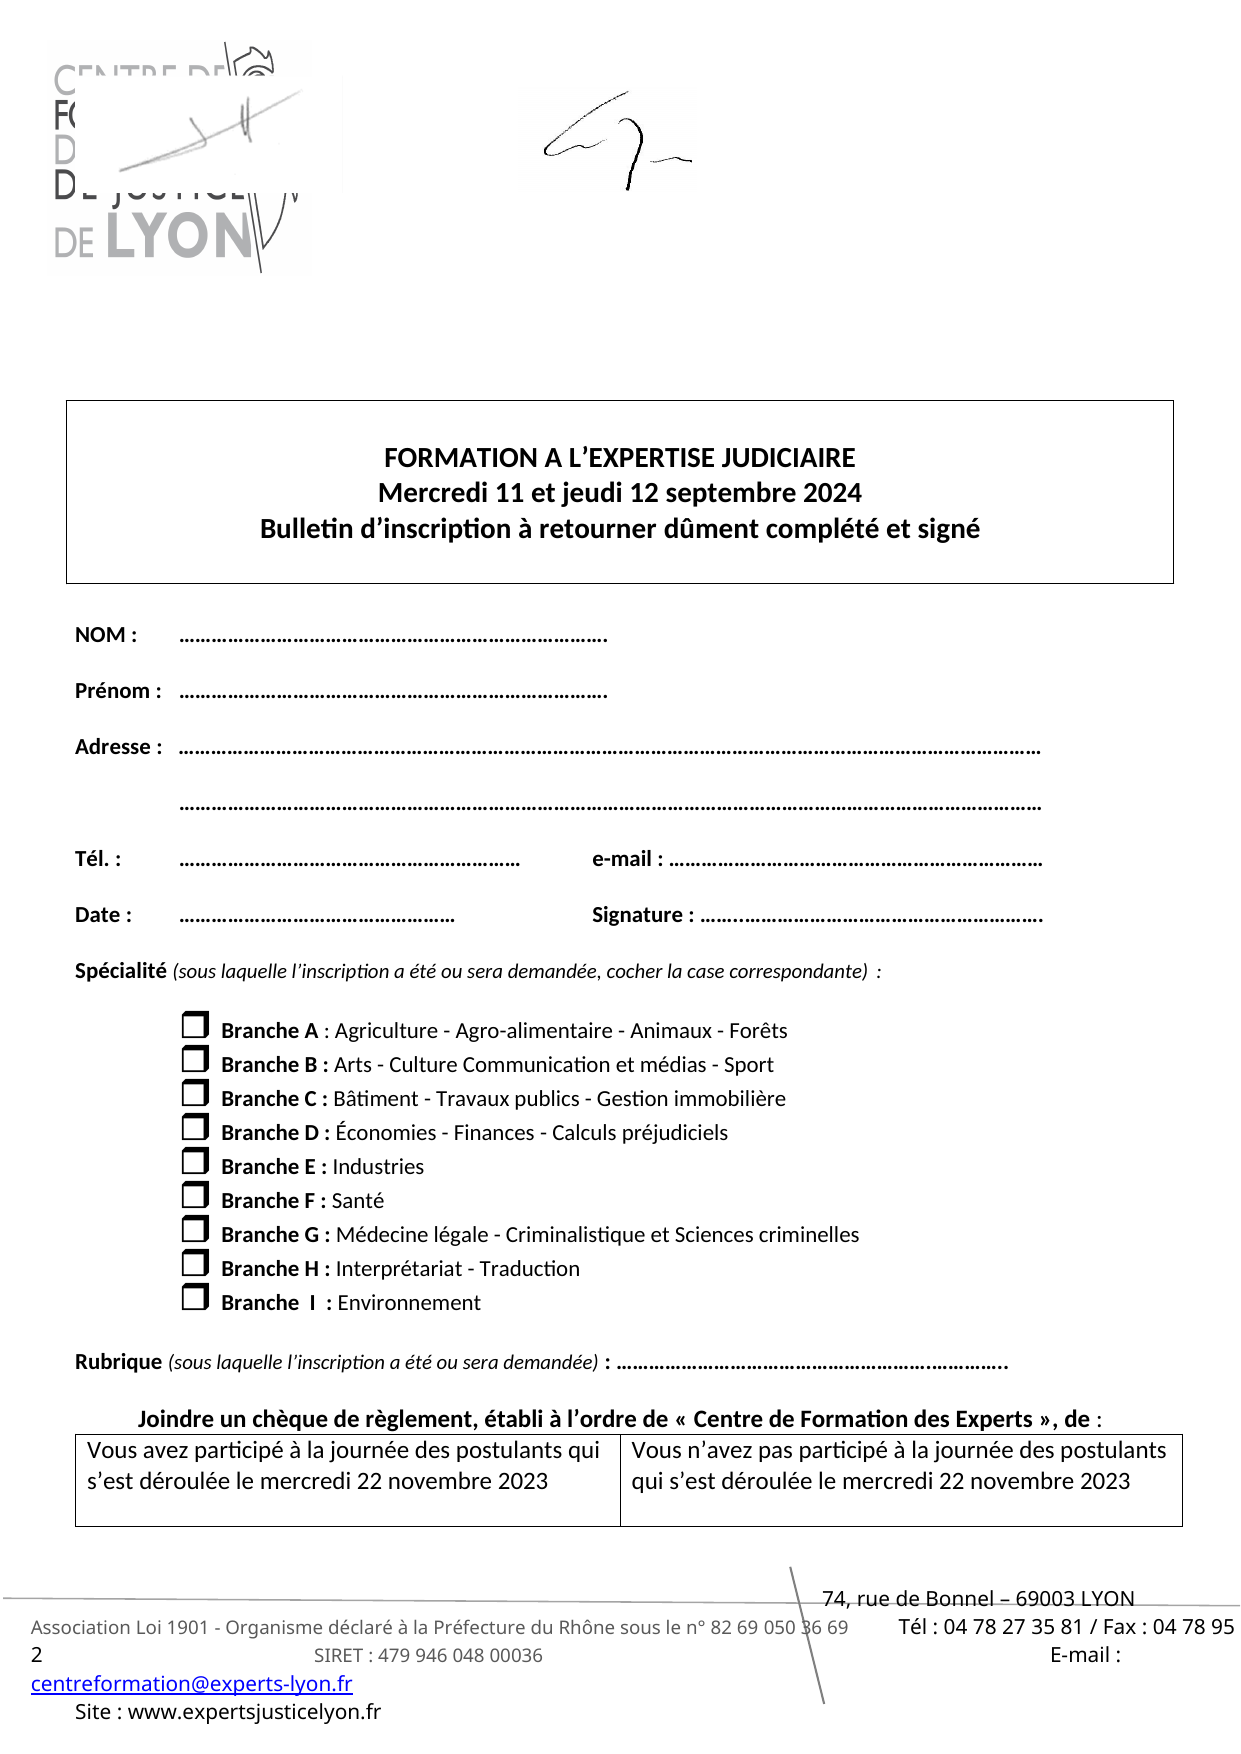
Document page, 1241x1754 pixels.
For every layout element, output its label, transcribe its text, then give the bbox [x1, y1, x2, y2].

text Branche F : Santé [75, 1183, 1165, 1217]
text Branche H : Interprétariat - Traduction [75, 1251, 1165, 1285]
text Branche G : Médecine légale - Criminalistique et Sciences criminelles [75, 1217, 1165, 1251]
text …………………………………………………………………………………………………………………………………………… [75, 788, 1165, 816]
text Branche A : Agriculture - Agro-alimentaire - Animaux - Forêts [75, 1012, 1165, 1046]
text NOM : ……………………………………………………………………. [75, 620, 1165, 648]
text Spécialité (sous laquelle l’inscription a été ou sera demandée, cocher la case correspondante) : [75, 956, 1165, 984]
text Branche E : Industries [75, 1148, 1165, 1183]
text Branche C : Bâtiment - Travaux publics - Gestion immobilière [75, 1080, 1165, 1114]
text Adresse : …………………………………………………………………………………………………………………………………………… [75, 732, 1165, 760]
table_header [76, 1435, 620, 1526]
text Branche B : Arts - Culture Communication et médias - Sport [75, 1046, 1165, 1080]
text Date : …………………………………………… Signature : ……..………………………………………………. [75, 900, 1165, 928]
text Bulletin d’inscription à retourner dûment complété et signé [75, 510, 1165, 546]
picture [518, 87, 698, 193]
text Rubrique (sous laquelle l’inscription a été ou sera demandée) : ………………………………………………….………….. [75, 1347, 1165, 1375]
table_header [621, 1435, 1182, 1526]
text Mercredi 11 et jeudi 12 septembre 2024 [75, 474, 1165, 510]
text Branche I : Environnement [75, 1285, 1165, 1319]
picture [47, 40, 343, 276]
text FORMATION A L’EXPERTISE JUDICIAIRE [75, 439, 1165, 474]
text Tél. : ……………………………………………………… e-mail : …………………………………………………………… [75, 844, 1165, 872]
text Branche D : Économies - Finances - Calculs préjudiciels [75, 1114, 1165, 1148]
text Joindre un chèque de règlement, établi à l’ordre de « Centre de Formation des Experts », de : [75, 1403, 1165, 1433]
text Prénom : ……………………………………………………………………. [75, 676, 1165, 704]
